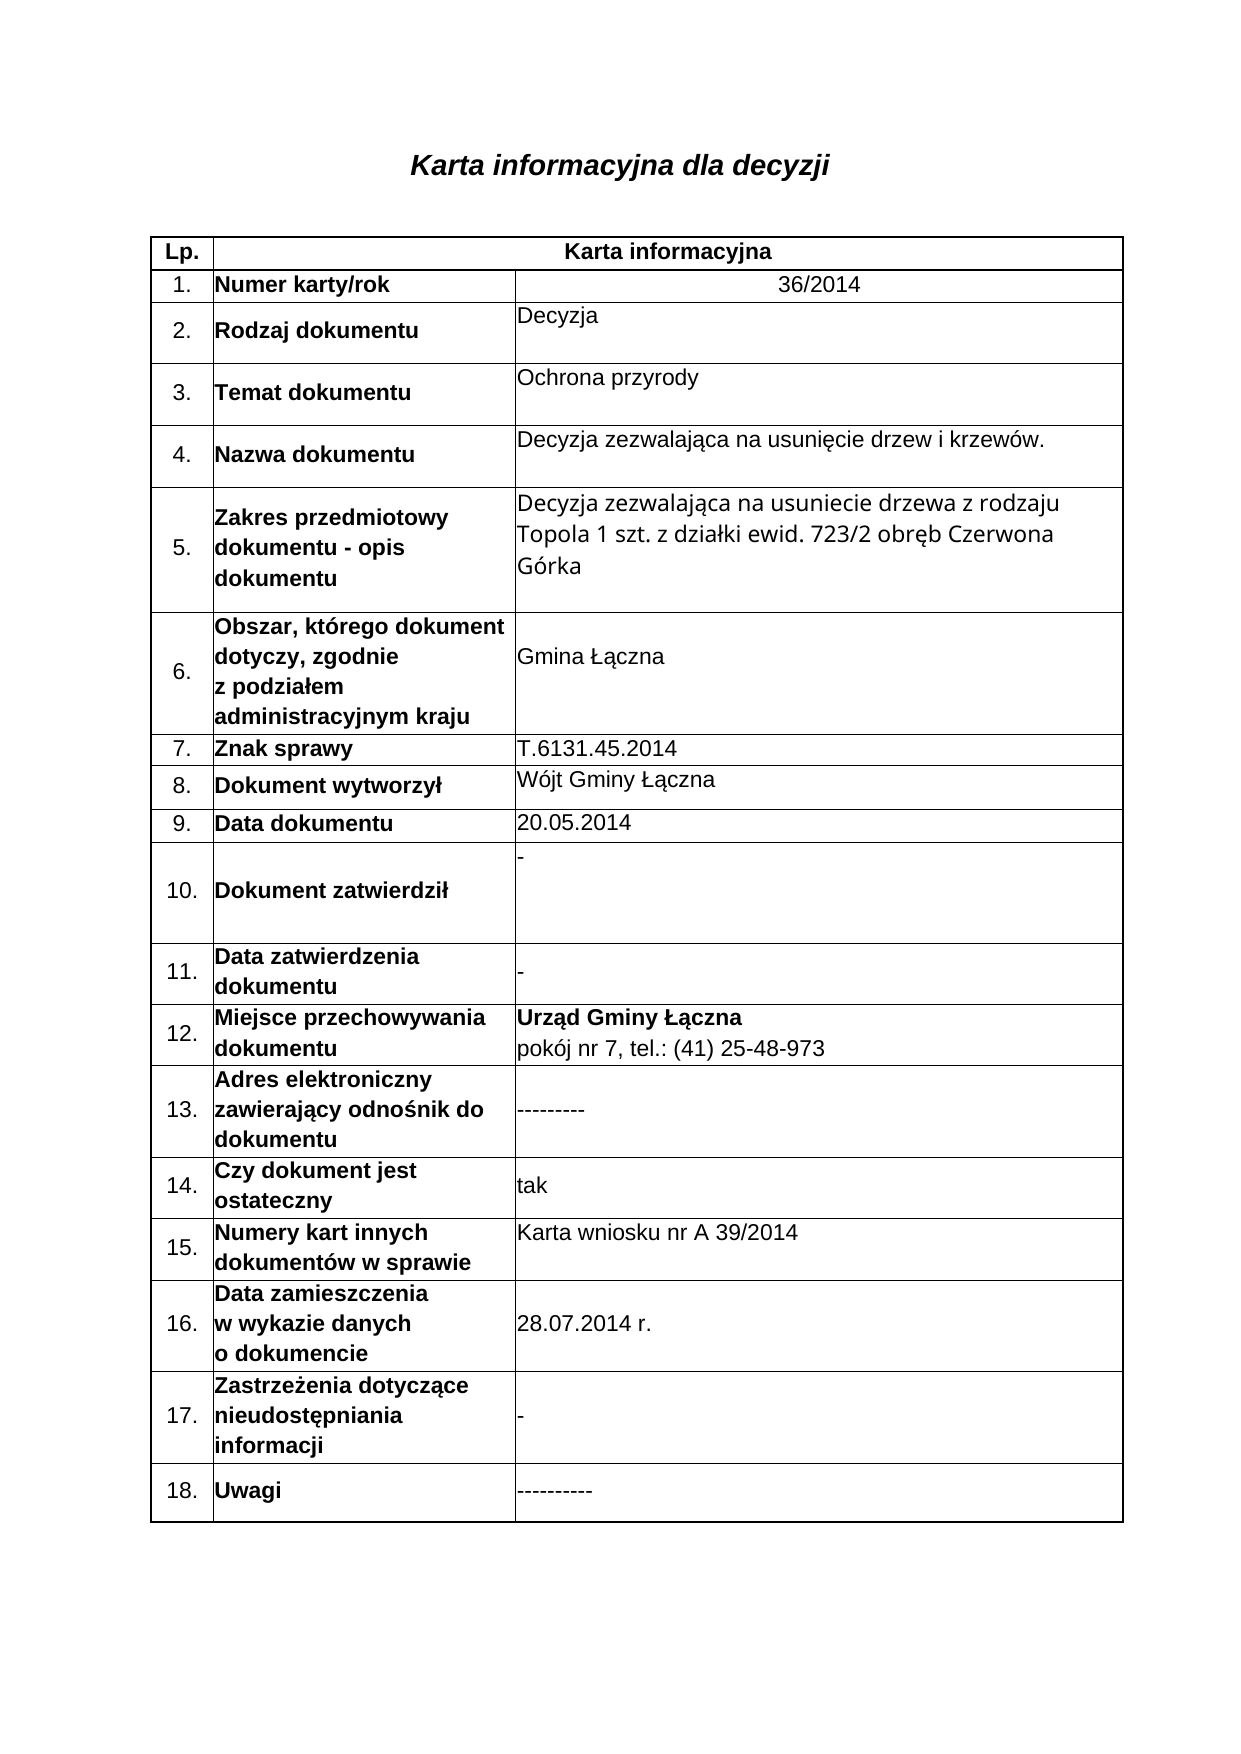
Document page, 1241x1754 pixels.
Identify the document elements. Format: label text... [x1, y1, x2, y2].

table_cell 12. [152, 1005, 213, 1065]
table_cell 10. [152, 843, 213, 942]
table_cell 7. [152, 735, 213, 765]
table_cell 11. [152, 944, 213, 1004]
table_cell Znak sprawy [214, 735, 515, 765]
table_cell tak [516, 1158, 1122, 1218]
table_cell Ochrona przyrody [516, 364, 1122, 425]
table_cell --------- [516, 1066, 1122, 1157]
table_cell 4. [152, 426, 213, 487]
table_cell Karta wniosku nr A 39/2014 [516, 1219, 1122, 1279]
table_cell Wójt Gminy Łączna [516, 766, 1122, 809]
table_cell Adres elektroniczny zawierający odnośnik do dokumentu [214, 1066, 515, 1157]
table_cell Nazwa dokumentu [214, 426, 515, 487]
table_cell Data zatwierdzenia dokumentu [214, 944, 515, 1004]
table_cell - [516, 944, 1122, 1004]
table_cell 20.05.2014 [516, 810, 1122, 842]
table_header Karta informacyjna [214, 238, 1122, 269]
table_cell Decyzja [516, 303, 1122, 363]
table_cell Dokument wytworzył [214, 766, 515, 809]
table_cell Temat dokumentu [214, 364, 515, 425]
table_cell Data zamieszczenia w wykazie danych o dokumencie [214, 1281, 515, 1371]
table_cell 6. [152, 613, 213, 734]
table_cell Data dokumentu [214, 810, 515, 842]
table_cell Uwagi [214, 1464, 515, 1521]
table_cell Gmina Łączna [516, 613, 1122, 734]
table_cell 36/2014 [516, 271, 1122, 302]
table_cell Rodzaj dokumentu [214, 303, 515, 363]
table_cell 16. [152, 1281, 213, 1371]
table_cell 8. [152, 766, 213, 809]
table_cell Zastrzeżenia dotyczące nieudostępniania informacji [214, 1372, 515, 1463]
table_cell Urząd Gminy Łączna pokój nr 7, tel.: (41) 25-48-973 [516, 1005, 1122, 1065]
table_cell 28.07.2014 r. [516, 1281, 1122, 1371]
table_cell Decyzja zezwalająca na usuniecie drzewa z rodzaju Topola 1 szt. z działki ewid. 723/2 obręb Czerwona Górka [516, 488, 1122, 612]
table_cell - [516, 843, 1122, 942]
table_cell 15. [152, 1219, 213, 1279]
text Karta informacyjna dla decyzji [148, 148, 1093, 181]
table_cell Zakres przedmiotowy dokumentu - opis dokumentu [214, 488, 515, 612]
table_cell 17. [152, 1372, 213, 1463]
table_cell T.6131.45.2014 [516, 735, 1122, 765]
table_cell Decyzja zezwalająca na usunięcie drzew i krzewów. [516, 426, 1122, 487]
table_cell Miejsce przechowywania dokumentu [214, 1005, 515, 1065]
table_cell 2. [152, 303, 213, 363]
table_cell 5. [152, 488, 213, 612]
table_cell Numer karty/rok [214, 271, 515, 302]
table_header Lp. [152, 238, 213, 269]
table_cell Numery kart innych dokumentów w sprawie [214, 1219, 515, 1279]
table_cell Obszar, którego dokument dotyczy, zgodnie z podziałem administracyjnym kraju [214, 613, 515, 734]
table_cell Dokument zatwierdził [214, 843, 515, 942]
table_cell - [516, 1372, 1122, 1463]
table_cell 14. [152, 1158, 213, 1218]
table_cell 9. [152, 810, 213, 842]
table_cell ---------- [516, 1464, 1122, 1521]
table_cell Czy dokument jest ostateczny [214, 1158, 515, 1218]
table_cell 3. [152, 364, 213, 425]
table_cell 13. [152, 1066, 213, 1157]
table_cell 1. [152, 271, 213, 302]
table_cell 18. [152, 1464, 213, 1521]
